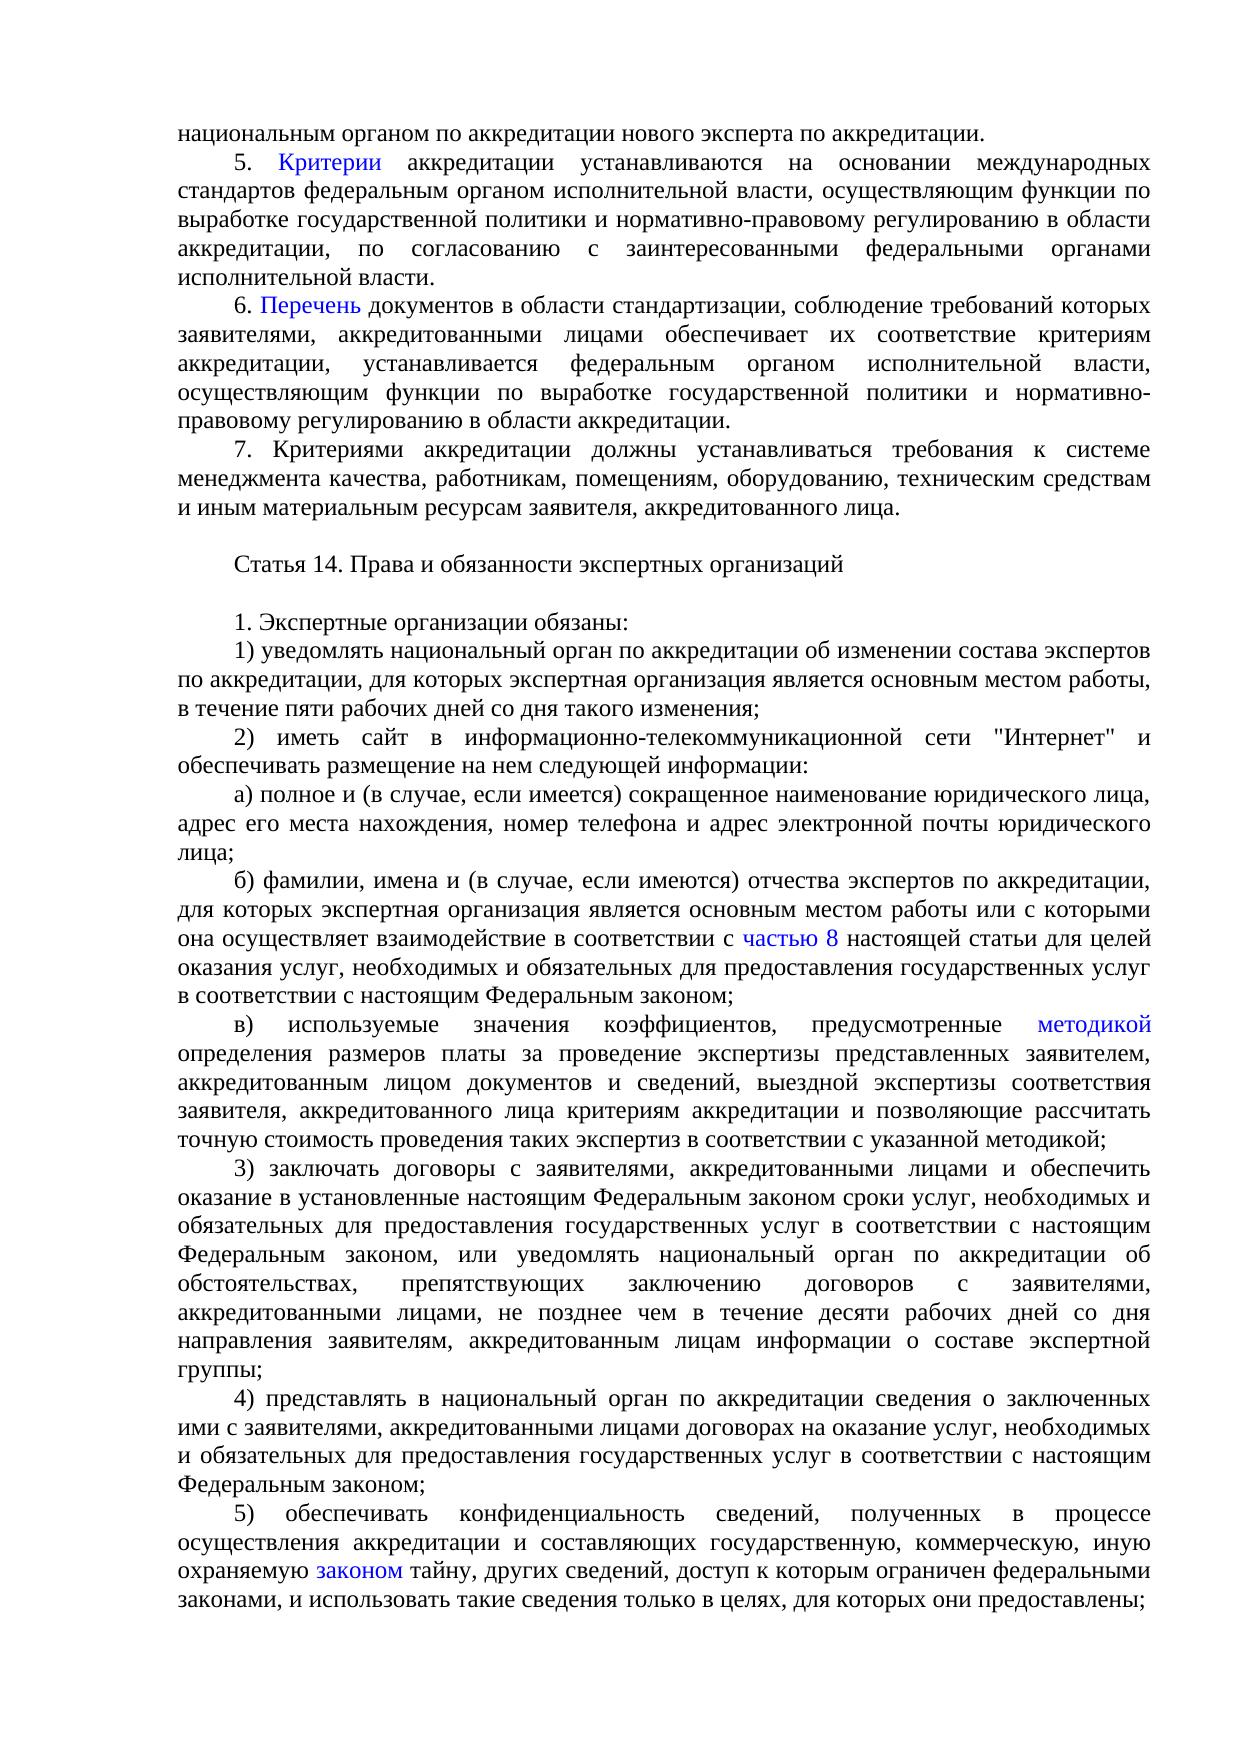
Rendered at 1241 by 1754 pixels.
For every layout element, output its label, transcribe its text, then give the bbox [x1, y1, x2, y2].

text 5. Критерии аккредитации устанавливаются на основании международных стандартов федеральным органом исполнительной власти, осуществляющим функции по выработке государственной политики и нормативно-правовому регулированию в области аккредитации, по согласованию с заинтересованными федеральными органами исполнительной власти. [177, 147, 1152, 291]
text 3) заключать договоры с заявителями, аккредитованными лицами и обеспечить оказание в установленные настоящим Федеральным законом сроки услуг, необходимых и обязательных для предоставления государственных услуг в соответствии с настоящим Федеральным законом, или уведомлять национальный орган по аккредитации об обстоятельствах, препятствующих заключению договоров с заявителями, аккредитованными лицами, не позднее чем в течение десяти рабочих дней со дня направления заявителям, аккредитованным лицам информации о составе экспертной группы; [177, 1153, 1152, 1383]
text б) фамилии, имена и (в случае, если имеются) отчества экспертов по аккредитации, для которых экспертная организация является основным местом работы или с которыми она осуществляет взаимодействие в соответствии с частью 8 настоящей статьи для целей оказания услуг, необходимых и обязательных для предоставления государственных услуг в соответствии с настоящим Федеральным законом; [177, 866, 1152, 1009]
text Статья 14. Права и обязанности экспертных организаций [177, 549, 1152, 578]
text в) используемые значения коэффициентов, предусмотренные методикой определения размеров платы за проведение экспертизы представленных заявителем, аккредитованным лицом документов и сведений, выездной экспертизы соответствия заявителя, аккредитованного лица критериям аккредитации и позволяющие рассчитать точную стоимость проведения таких экспертиз в соответствии с указанной методикой; [177, 1009, 1152, 1153]
text 5) обеспечивать конфиденциальность сведений, полученных в процессе осуществления аккредитации и составляющих государственную, коммерческую, иную охраняемую законом тайну, других сведений, доступ к которым ограничен федеральными законами, и использовать такие сведения только в целях, для которых они предоставлены; [177, 1498, 1152, 1613]
text 1) уведомлять национальный орган по аккредитации об изменении состава экспертов по аккредитации, для которых экспертная организация является основным местом работы, в течение пяти рабочих дней со дня такого изменения; [177, 636, 1152, 722]
text 4) представлять в национальный орган по аккредитации сведения о заключенных ими с заявителями, аккредитованными лицами договорах на оказание услуг, необходимых и обязательных для предоставления государственных услуг в соответствии с настоящим Федеральным законом; [177, 1383, 1152, 1498]
text а) полное и (в случае, если имеется) сокращенное наименование юридического лица, адрес его места нахождения, номер телефона и адрес электронной почты юридического лица; [177, 779, 1152, 866]
text 2) иметь сайт в информационно-телекоммуникационной сети "Интернет" и обеспечивать размещение на нем следующей информации: [177, 722, 1152, 779]
text 1. Экспертные организации обязаны: [177, 607, 1152, 636]
text 7. Критериями аккредитации должны устанавливаться требования к системе менеджмента качества, работникам, помещениям, оборудованию, техническим средствам и иным материальным ресурсам заявителя, аккредитованного лица. [177, 434, 1152, 521]
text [177, 118, 1152, 147]
text 6. Перечень документов в области стандартизации, соблюдение требований которых заявителями, аккредитованными лицами обеспечивает их соответствие критериям аккредитации, устанавливается федеральным органом исполнительной власти, осуществляющим функции по выработке государственной политики и нормативно-правовому регулированию в области аккредитации. [177, 291, 1152, 434]
